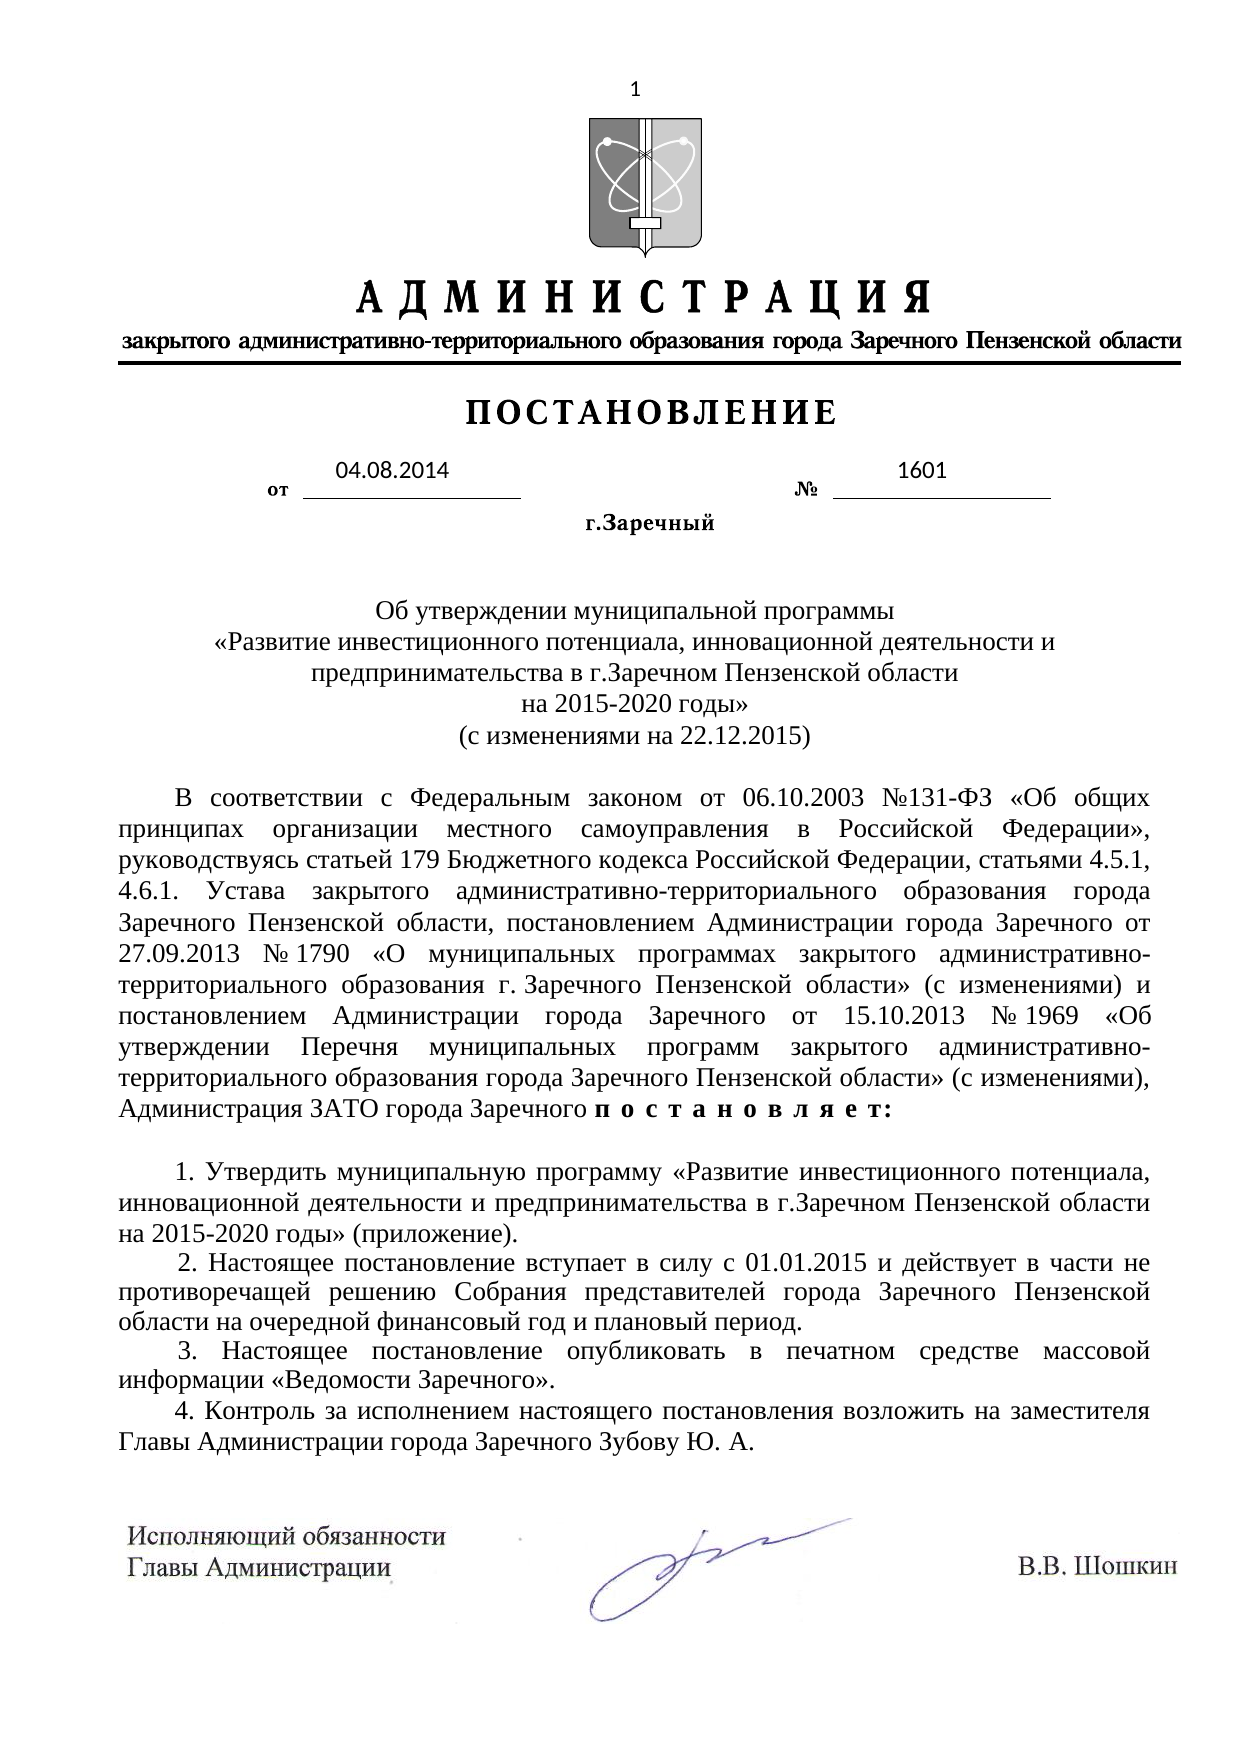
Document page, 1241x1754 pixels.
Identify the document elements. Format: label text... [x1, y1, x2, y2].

text 1. Утвердить муниципальную программу «Развитие инвестиционного потенциала, инновационной деятельности и предпринимательства в г.Заречном Пензенской области на 2015-2020 годы» (приложение). [118, 1155, 1152, 1248]
text 3. Настоящее постановление опубликовать в печатном средстве массовой информации «Ведомости Заречного». [118, 1336, 1152, 1394]
text (с изменениями на 22.12.2015) [118, 719, 1152, 750]
picture [118, 1518, 1180, 1624]
text Об утверждении муниципальной программы [118, 594, 1152, 625]
text 2. Настоящее постановление вступает в силу с 01.01.2015 и действует в части не противоречащей решению Собрания представителей города Заречного Пензенской области на очередной финансовый год и плановый период. [118, 1248, 1152, 1336]
text В соответствии с Федеральным законом от 06.10.2003 №131-ФЗ «Об общих принципах организации местного самоуправления в Российской Федерации», руководствуясь статьей 179 Бюджетного кодекса Российской Федерации, статьями 4.5.1, 4.6.1. Устава закрытого административно-территориального образования города Заречного Пензенской области, постановлением Администрации города Заречного от 27.09.2013 № 1790 «О муниципальных программах закрытого административно-территориального образования г. Заречного Пензенской области» (с изменениями) и постановлением Администрации города Заречного от 15.10.2013 № 1969 «Об утверждении Перечня муниципальных программ закрытого административно-территориального образования города Заречного Пензенской области» (с изменениями), Администрация ЗАТО города Заречного п о с т а н о в л я е т: [118, 781, 1152, 1124]
text 4. Контроль за исполнением настоящего постановления возложить на заместителя Главы Администрации города Заречного Зубову Ю. А. [118, 1394, 1152, 1456]
text на 2015-2020 годы» [118, 688, 1152, 719]
text «Развитие инвестиционного потенциала, инновационной деятельности и предпринимательства в г.Заречном Пензенской области [118, 625, 1152, 688]
